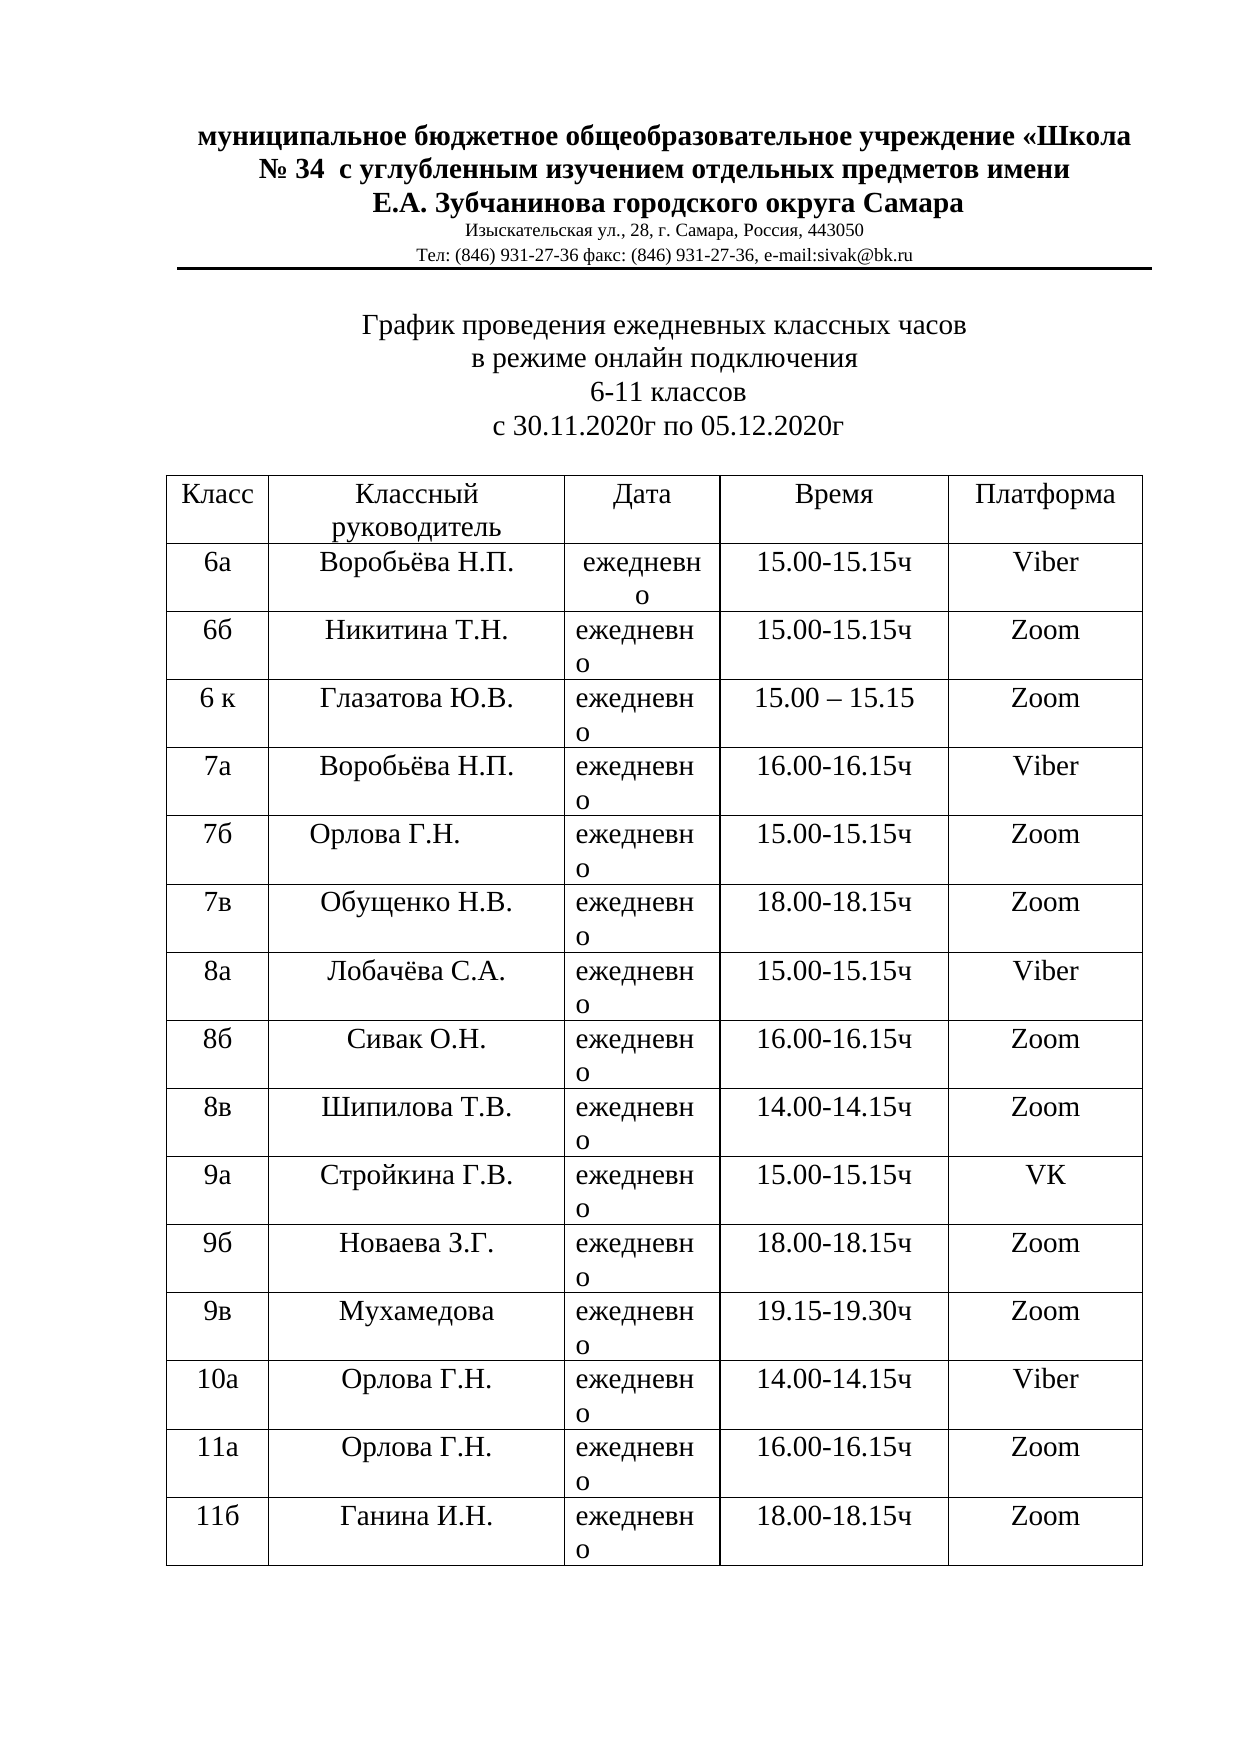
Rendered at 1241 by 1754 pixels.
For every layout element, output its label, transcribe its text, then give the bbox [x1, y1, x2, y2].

table_cell 15.00-15.15ч [721, 544, 948, 611]
table_cell ежедневно [565, 1225, 719, 1292]
text в режиме онлайн подключения [177, 341, 1152, 374]
table_cell 18.00-18.15ч [721, 885, 948, 952]
table_cell 16.00-16.15ч [721, 1021, 948, 1088]
table_cell Zoom [949, 885, 1142, 952]
table_cell ежедневно [565, 885, 719, 952]
table_cell Zoom [949, 1225, 1142, 1292]
table_cell Zoom [949, 1498, 1142, 1565]
table_cell Шипилова Т.В. [269, 1089, 564, 1156]
table_header Класс [167, 476, 268, 543]
table_cell ежедневно [565, 612, 719, 679]
text 6-11 классов [177, 374, 1152, 408]
text № 34 с углубленным изучением отдельных предметов имени [177, 152, 1152, 185]
table_cell 9в [167, 1293, 268, 1360]
table_cell 8а [167, 953, 268, 1020]
table_cell 18.00-18.15ч [721, 1225, 948, 1292]
table_cell Стройкина Г.В. [269, 1157, 564, 1224]
table_cell ежедневно [565, 1021, 719, 1088]
table_header Классный руководитель [269, 476, 564, 543]
table_cell 7а [167, 748, 268, 815]
table_cell Глазатова Ю.В. [269, 680, 564, 747]
table_cell ежедневно [565, 953, 719, 1020]
table_cell 8б [167, 1021, 268, 1088]
table_cell Воробьёва Н.П. [269, 748, 564, 815]
table_cell Zoom [949, 1430, 1142, 1497]
table_header Платформа [949, 476, 1142, 543]
table_cell 16.00-16.15ч [721, 748, 948, 815]
table_cell Zoom [949, 1089, 1142, 1156]
table_cell 14.00-14.15ч [721, 1361, 948, 1428]
table_cell 15.00-15.15ч [721, 953, 948, 1020]
table_cell Воробьёва Н.П. [269, 544, 564, 611]
table_cell ежедневно [565, 1361, 719, 1428]
table_cell 6б [167, 612, 268, 679]
table_cell 18.00-18.15ч [721, 1498, 948, 1565]
table_header Дата [565, 476, 719, 543]
table_cell 16.00-16.15ч [721, 1430, 948, 1497]
table_cell Орлова Г.Н. [269, 816, 564, 883]
table_cell Viber [949, 1361, 1142, 1428]
table_cell Zoom [949, 1293, 1142, 1360]
table_cell ежедневно [565, 1157, 719, 1224]
table_cell ежедневно [565, 680, 719, 747]
table_cell Никитина Т.Н. [269, 612, 564, 679]
table_cell ежедневно [565, 544, 719, 611]
table_cell 6а [167, 544, 268, 611]
table_cell 9а [167, 1157, 268, 1224]
table_cell Сивак О.Н. [269, 1021, 564, 1088]
table_cell Орлова Г.Н. [269, 1361, 564, 1428]
table_cell ежедневно [565, 1293, 719, 1360]
table_cell ежедневно [565, 748, 719, 815]
table_cell 6 к [167, 680, 268, 747]
table_cell 15.00-15.15ч [721, 1157, 948, 1224]
table_cell 11а [167, 1430, 268, 1497]
table_cell 8в [167, 1089, 268, 1156]
table_cell ежедневно [565, 1430, 719, 1497]
table_cell Обущенко Н.В. [269, 885, 564, 952]
text Тел: (846) 931-27-36 факс: (846) 931-27-36, e-mail:sivak@bk.ru [177, 243, 1152, 267]
table_cell 15.00-15.15ч [721, 612, 948, 679]
table_cell Орлова Г.Н. [269, 1430, 564, 1497]
text Изыскательская ул., 28, г. Самара, Россия, 443050 [177, 219, 1152, 240]
table_cell 11б [167, 1498, 268, 1565]
table_cell Zoom [949, 1021, 1142, 1088]
text Е.А. Зубчанинова городского округа Самара [177, 185, 1152, 219]
text График проведения ежедневных классных часов [177, 307, 1152, 341]
table_cell 19.15-19.30ч [721, 1293, 948, 1360]
table_cell Viber [949, 748, 1142, 815]
table_cell Лобачёва С.А. [269, 953, 564, 1020]
table_cell 7б [167, 816, 268, 883]
table_cell 9б [167, 1225, 268, 1292]
table_cell Новаева З.Г. [269, 1225, 564, 1292]
table_cell 15.00 – 15.15 [721, 680, 948, 747]
table_cell 10а [167, 1361, 268, 1428]
table_cell ежедневно [565, 1089, 719, 1156]
table_cell Viber [949, 953, 1142, 1020]
table_cell Zoom [949, 816, 1142, 883]
table_cell 14.00-14.15ч [721, 1089, 948, 1156]
table_cell Мухамедова [269, 1293, 564, 1360]
table_cell Zoom [949, 680, 1142, 747]
table_cell Ганина И.Н. [269, 1498, 564, 1565]
table_cell VК [949, 1157, 1142, 1224]
table_cell ежедневно [565, 1498, 719, 1565]
table_cell 15.00-15.15ч [721, 816, 948, 883]
text муниципальное бюджетное общеобразовательное учреждение «Школа [177, 118, 1152, 152]
table_cell Viber [949, 544, 1142, 611]
table_cell ежедневно [565, 816, 719, 883]
table_cell 7в [167, 885, 268, 952]
text с 30.11.2020г по 05.12.2020г [177, 408, 1152, 441]
table_header Время [721, 476, 948, 543]
table_cell Zoom [949, 612, 1142, 679]
